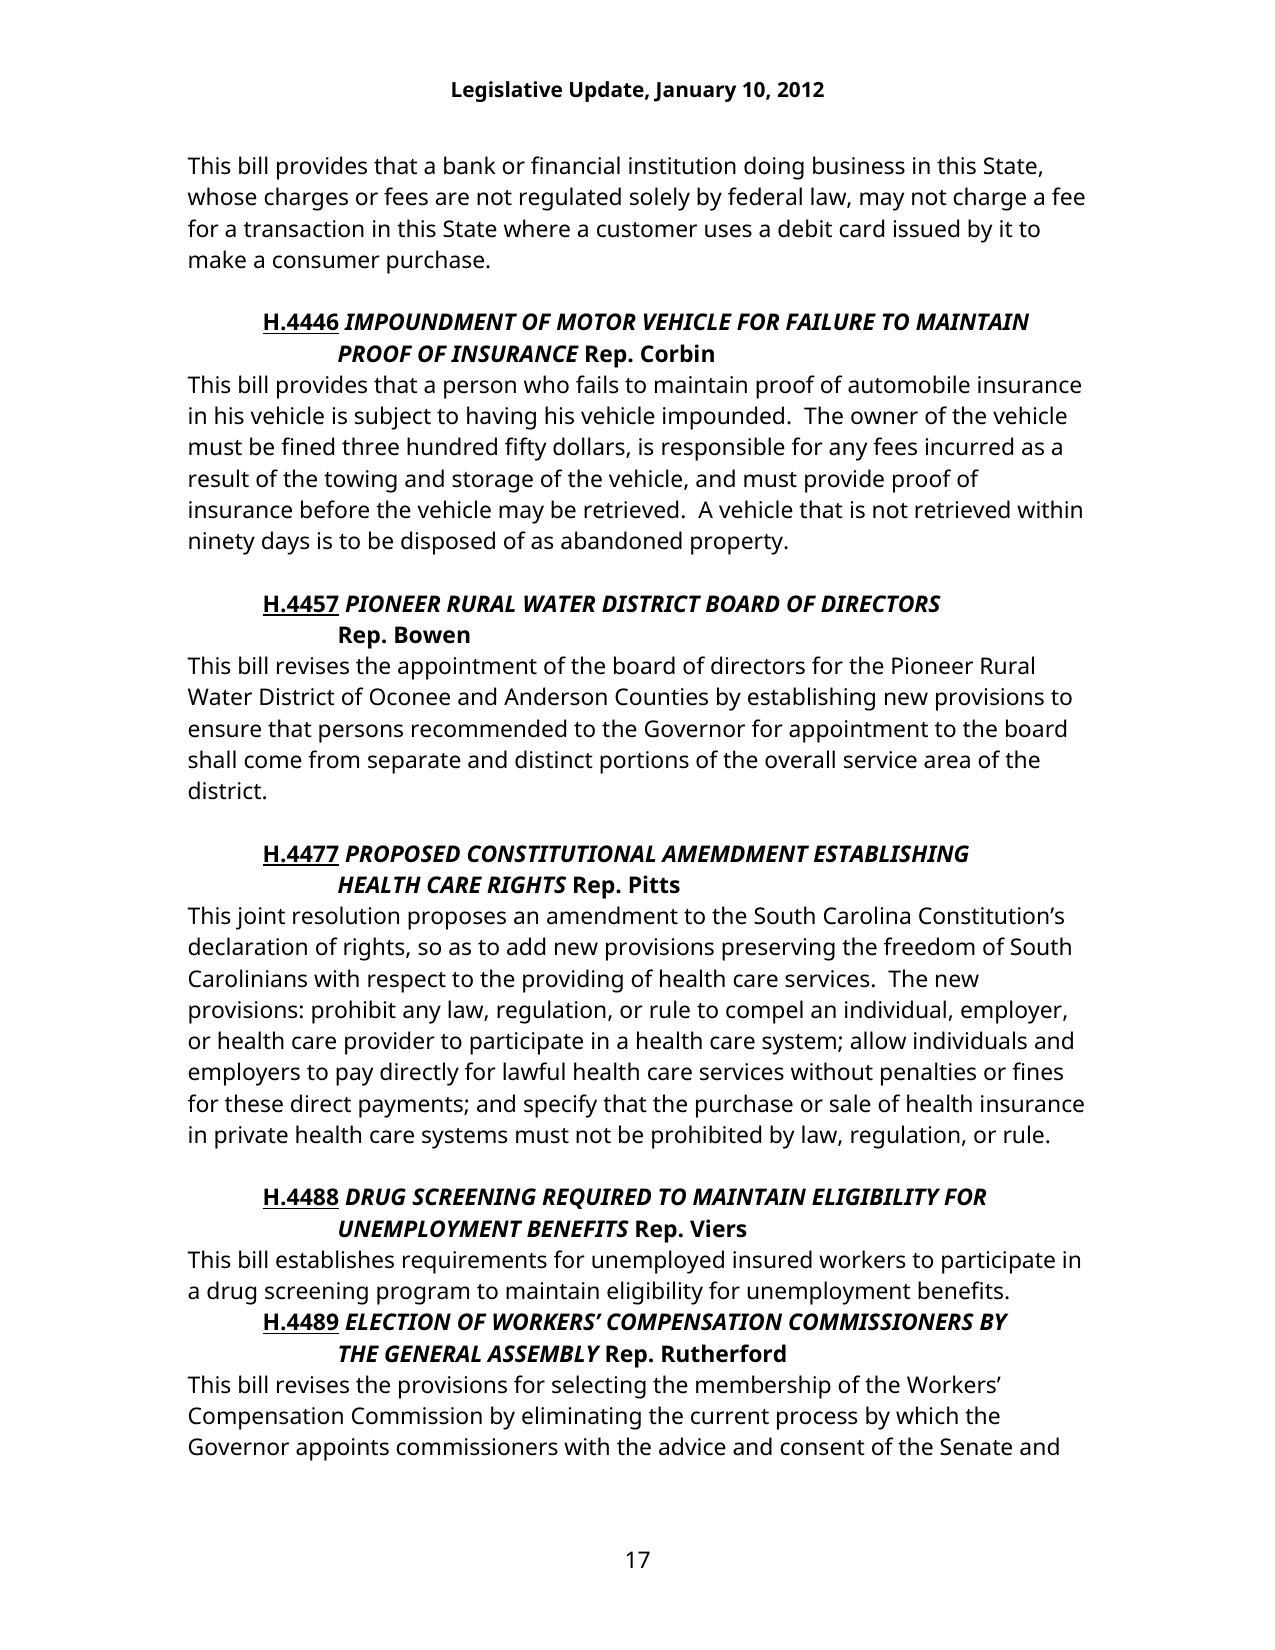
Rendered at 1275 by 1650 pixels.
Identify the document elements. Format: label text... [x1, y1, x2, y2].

text H.4477 PROPOSED CONSTITUTIONAL AMEMDMENT ESTABLISHING [187, 837, 1087, 869]
text This bill revises the appointment of the board of directors for the Pioneer Rural Water District of Oconee and Anderson Counties by establishing new provisions to ensure that persons recommended to the Governor for appointment to the board shall come from separate and distinct portions of the overall service area of the district. [187, 650, 1087, 806]
text H.4457 PIONEER RURAL WATER DISTRICT BOARD OF DIRECTORS [187, 587, 1087, 619]
text H.4446 IMPOUNDMENT OF MOTOR VEHICLE FOR FAILURE TO MAINTAIN [187, 306, 1087, 337]
text H.4489 ELECTION OF WORKERS’ COMPENSATION COMMISSIONERS BY [187, 1306, 1087, 1337]
text This bill provides that a bank or financial institution doing business in this State, whose charges or fees are not regulated solely by federal law, may not charge a fee for a transaction in this State where a customer uses a debit card issued by it to make a consumer purchase. [187, 150, 1087, 275]
text This joint resolution proposes an amendment to the South Carolina Constitution’s declaration of rights, so as to add new provisions preserving the freedom of South Carolinians with respect to the providing of health care services. The new provisions: prohibit any law, regulation, or rule to compel an individual, employer, or health care provider to participate in a health care system; allow individuals and employers to pay directly for lawful health care services without penalties or fines for these direct payments; and specify that the purchase or sale of health insurance in private health care systems must not be prohibited by law, regulation, or rule. [187, 900, 1087, 1150]
text UNEMPLOYMENT BENEFITS Rep. Viers [187, 1212, 1087, 1244]
text H.4488 DRUG SCREENING REQUIRED TO MAINTAIN ELIGIBILITY FOR [187, 1181, 1087, 1212]
text PROOF OF INSURANCE Rep. Corbin [187, 337, 1087, 369]
text THE GENERAL ASSEMBLY Rep. Rutherford [187, 1337, 1087, 1369]
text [187, 1369, 1087, 1462]
text This bill establishes requirements for unemployed insured workers to participate in a drug screening program to maintain eligibility for unemployment benefits. [187, 1244, 1087, 1306]
text This bill provides that a person who fails to maintain proof of automobile insurance in his vehicle is subject to having his vehicle impounded. The owner of the vehicle must be fined three hundred fifty dollars, is responsible for any fees incurred as a result of the towing and storage of the vehicle, and must provide proof of insurance before the vehicle may be retrieved. A vehicle that is not retrieved within ninety days is to be disposed of as abandoned property. [187, 369, 1087, 556]
text Rep. Bowen [187, 619, 1087, 650]
text HEALTH CARE RIGHTS Rep. Pitts [187, 869, 1087, 900]
